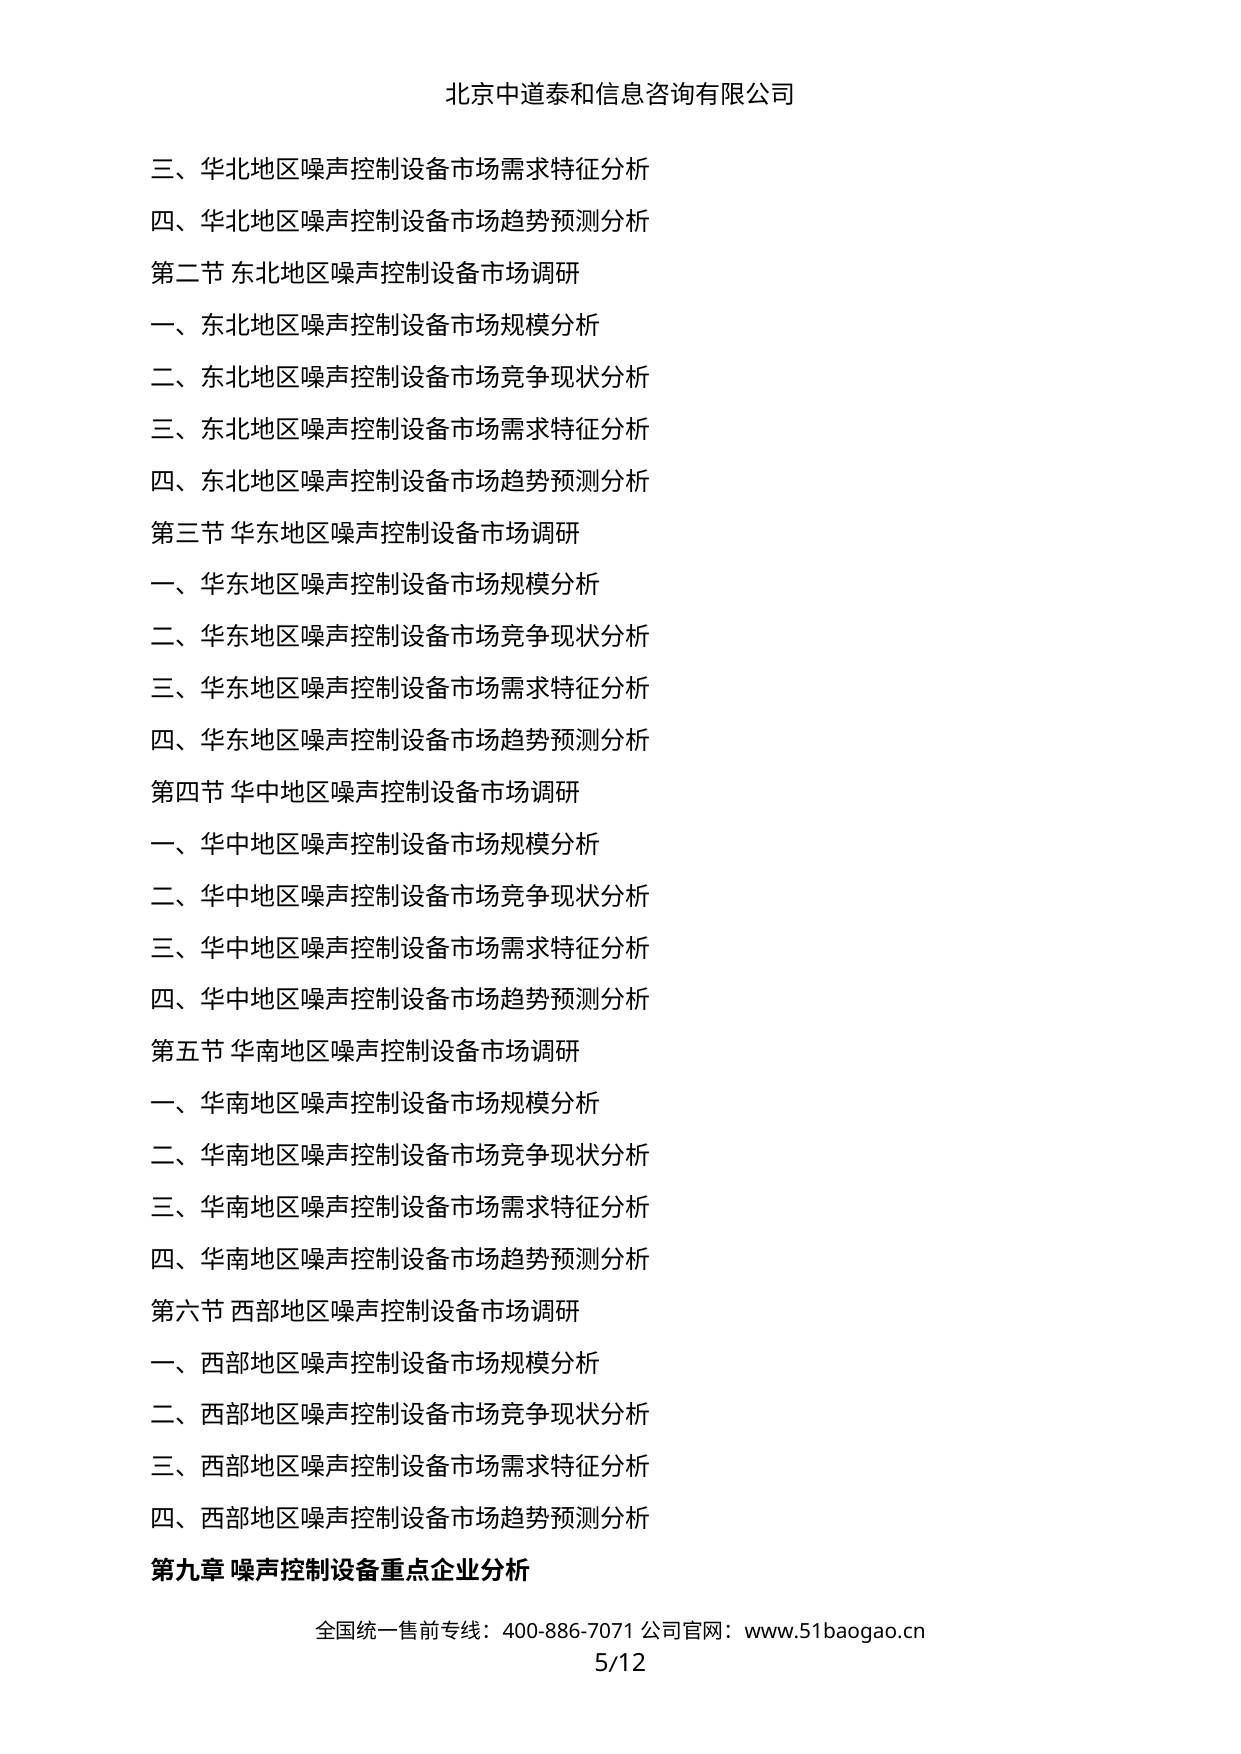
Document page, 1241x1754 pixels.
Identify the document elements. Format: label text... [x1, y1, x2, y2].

text 四、东北地区噪声控制设备市场趋势预测分析 [150, 461, 1090, 497]
text 第九章 噪声控制设备重点企业分析 [150, 1551, 1090, 1587]
text 一、东北地区噪声控制设备市场规模分析 [150, 306, 1090, 342]
text 二、华东地区噪声控制设备市场竞争现状分析 [150, 617, 1090, 653]
text 第二节 东北地区噪声控制设备市场调研 [150, 254, 1090, 290]
text 二、西部地区噪声控制设备市场竞争现状分析 [150, 1395, 1090, 1431]
text 第三节 华东地区噪声控制设备市场调研 [150, 513, 1090, 549]
text 一、西部地区噪声控制设备市场规模分析 [150, 1343, 1090, 1379]
text 一、华东地区噪声控制设备市场规模分析 [150, 565, 1090, 601]
text 三、华北地区噪声控制设备市场需求特征分析 [150, 150, 1090, 186]
text 二、华南地区噪声控制设备市场竞争现状分析 [150, 1136, 1090, 1172]
text 二、东北地区噪声控制设备市场竞争现状分析 [150, 357, 1090, 394]
text 三、华中地区噪声控制设备市场需求特征分析 [150, 928, 1090, 964]
text 第六节 西部地区噪声控制设备市场调研 [150, 1291, 1090, 1327]
text 四、华北地区噪声控制设备市场趋势预测分析 [150, 202, 1090, 238]
text 一、华南地区噪声控制设备市场规模分析 [150, 1084, 1090, 1120]
text 三、华南地区噪声控制设备市场需求特征分析 [150, 1187, 1090, 1224]
text 四、西部地区噪声控制设备市场趋势预测分析 [150, 1499, 1090, 1535]
text 二、华中地区噪声控制设备市场竞争现状分析 [150, 876, 1090, 912]
text 第四节 华中地区噪声控制设备市场调研 [150, 772, 1090, 809]
text 三、东北地区噪声控制设备市场需求特征分析 [150, 409, 1090, 446]
text 一、华中地区噪声控制设备市场规模分析 [150, 824, 1090, 861]
text 第五节 华南地区噪声控制设备市场调研 [150, 1032, 1090, 1068]
text 四、华中地区噪声控制设备市场趋势预测分析 [150, 980, 1090, 1016]
text 三、华东地区噪声控制设备市场需求特征分析 [150, 669, 1090, 705]
text 四、华南地区噪声控制设备市场趋势预测分析 [150, 1239, 1090, 1276]
text 三、西部地区噪声控制设备市场需求特征分析 [150, 1447, 1090, 1483]
text 四、华东地区噪声控制设备市场趋势预测分析 [150, 721, 1090, 757]
